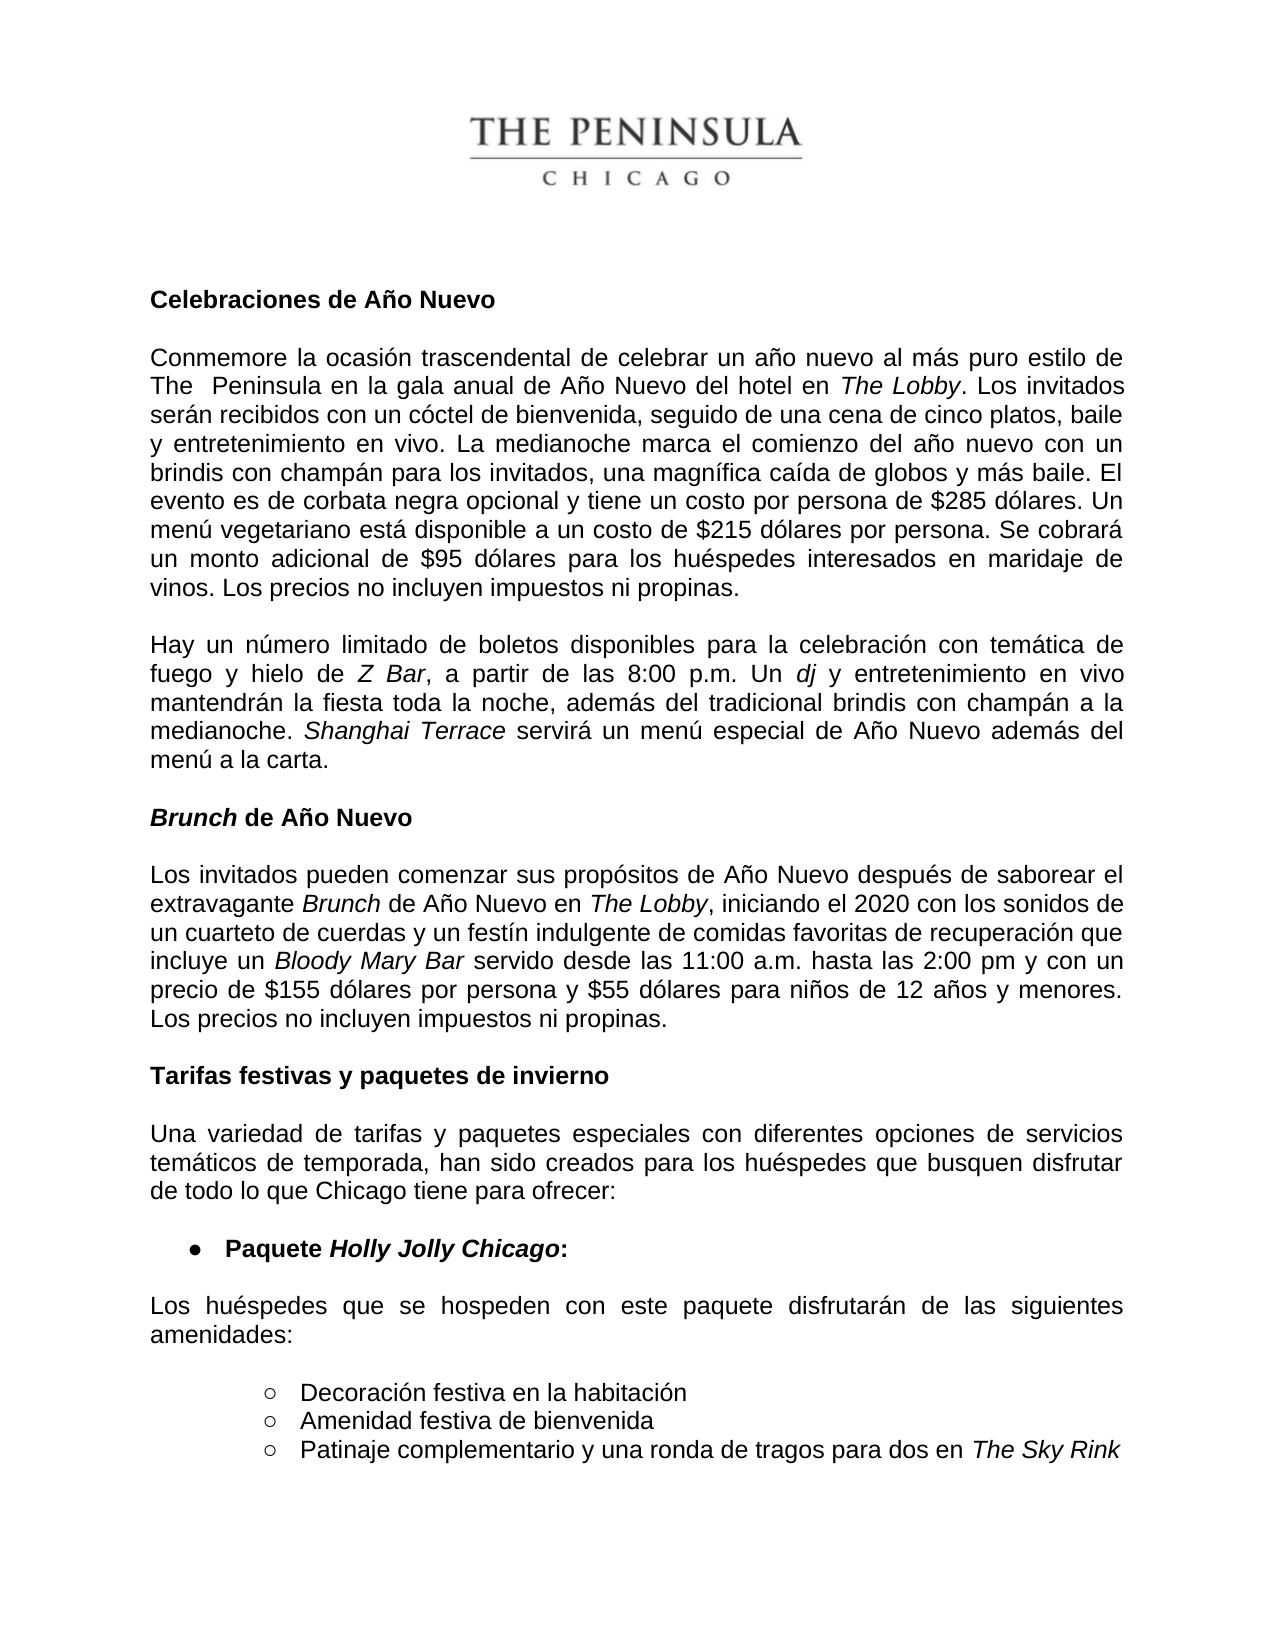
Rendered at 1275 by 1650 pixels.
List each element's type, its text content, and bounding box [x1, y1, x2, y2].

text Tarifas festivas y paquetes de invierno [150, 1061, 1125, 1090]
text Brunch de Año Nuevo [150, 802, 1125, 831]
text Los huéspedes que se hospeden con este paquete disfrutarán de las siguientes amenidades: [150, 1291, 1125, 1349]
list Amenidad festiva de bienvenida [262, 1406, 1125, 1435]
list Patinaje complementario y una ronda de tragos para dos en The Sky Rink [262, 1435, 1125, 1464]
text Los invitados pueden comenzar sus propósitos de Año Nuevo después de saborear el extravagante Brunch de Año Nuevo en The Lobby, iniciando el 2020 con los sonidos de un cuarteto de cuerdas y un festín indulgente de comidas favoritas de recuperación que incluye un Bloody Mary Bar servido desde las 11:00 a.m. hasta las 2:00 pm y con un precio de $155 dólares por persona y $55 dólares para niños de 12 años y menores. Los precios no incluyen impuestos ni propinas. [150, 860, 1125, 1032]
text Celebraciones de Año Nuevo [150, 285, 1125, 314]
text Conmemore la ocasión trascendental de celebrar un año nuevo al más puro estilo de The Peninsula en la gala anual de Año Nuevo del hotel en The Lobby. Los invitados serán recibidos con un cóctel de bienvenida, seguido de una cena de cinco platos, baile y entretenimiento en vivo. La medianoche marca el comienzo del año nuevo con un brindis con champán para los invitados, una magnífica caída de globos y más baile. El evento es de corbata negra opcional y tiene un costo por persona de $285 dólares. Un menú vegetariano está disponible a un costo de $215 dólares por persona. Se cobrará un monto adicional de $95 dólares para los huéspedes interesados en maridaje de vinos. Los precios no incluyen impuestos ni propinas. [150, 342, 1125, 601]
text Hay un número limitado de boletos disponibles para la celebración con temática de fuego y hielo de Z Bar, a partir de las 8:00 p.m. Un dj y entretenimiento en vivo mantendrán la fiesta toda la noche, además del tradicional brindis con champán a la medianoche. Shanghai Terrace servirá un menú especial de Año Nuevo además del menú a la carta. [150, 630, 1125, 774]
picture [452, 100, 822, 216]
text Una variedad de tarifas y paquetes especiales con diferentes opciones de servicios temáticos de temporada, han sido creados para los huéspedes que busquen disfrutar de todo lo que Chicago tiene para ofrecer: [150, 1119, 1125, 1205]
list Decoración festiva en la habitación [262, 1377, 1125, 1406]
list Paquete Holly Jolly Chicago: [187, 1234, 1125, 1262]
